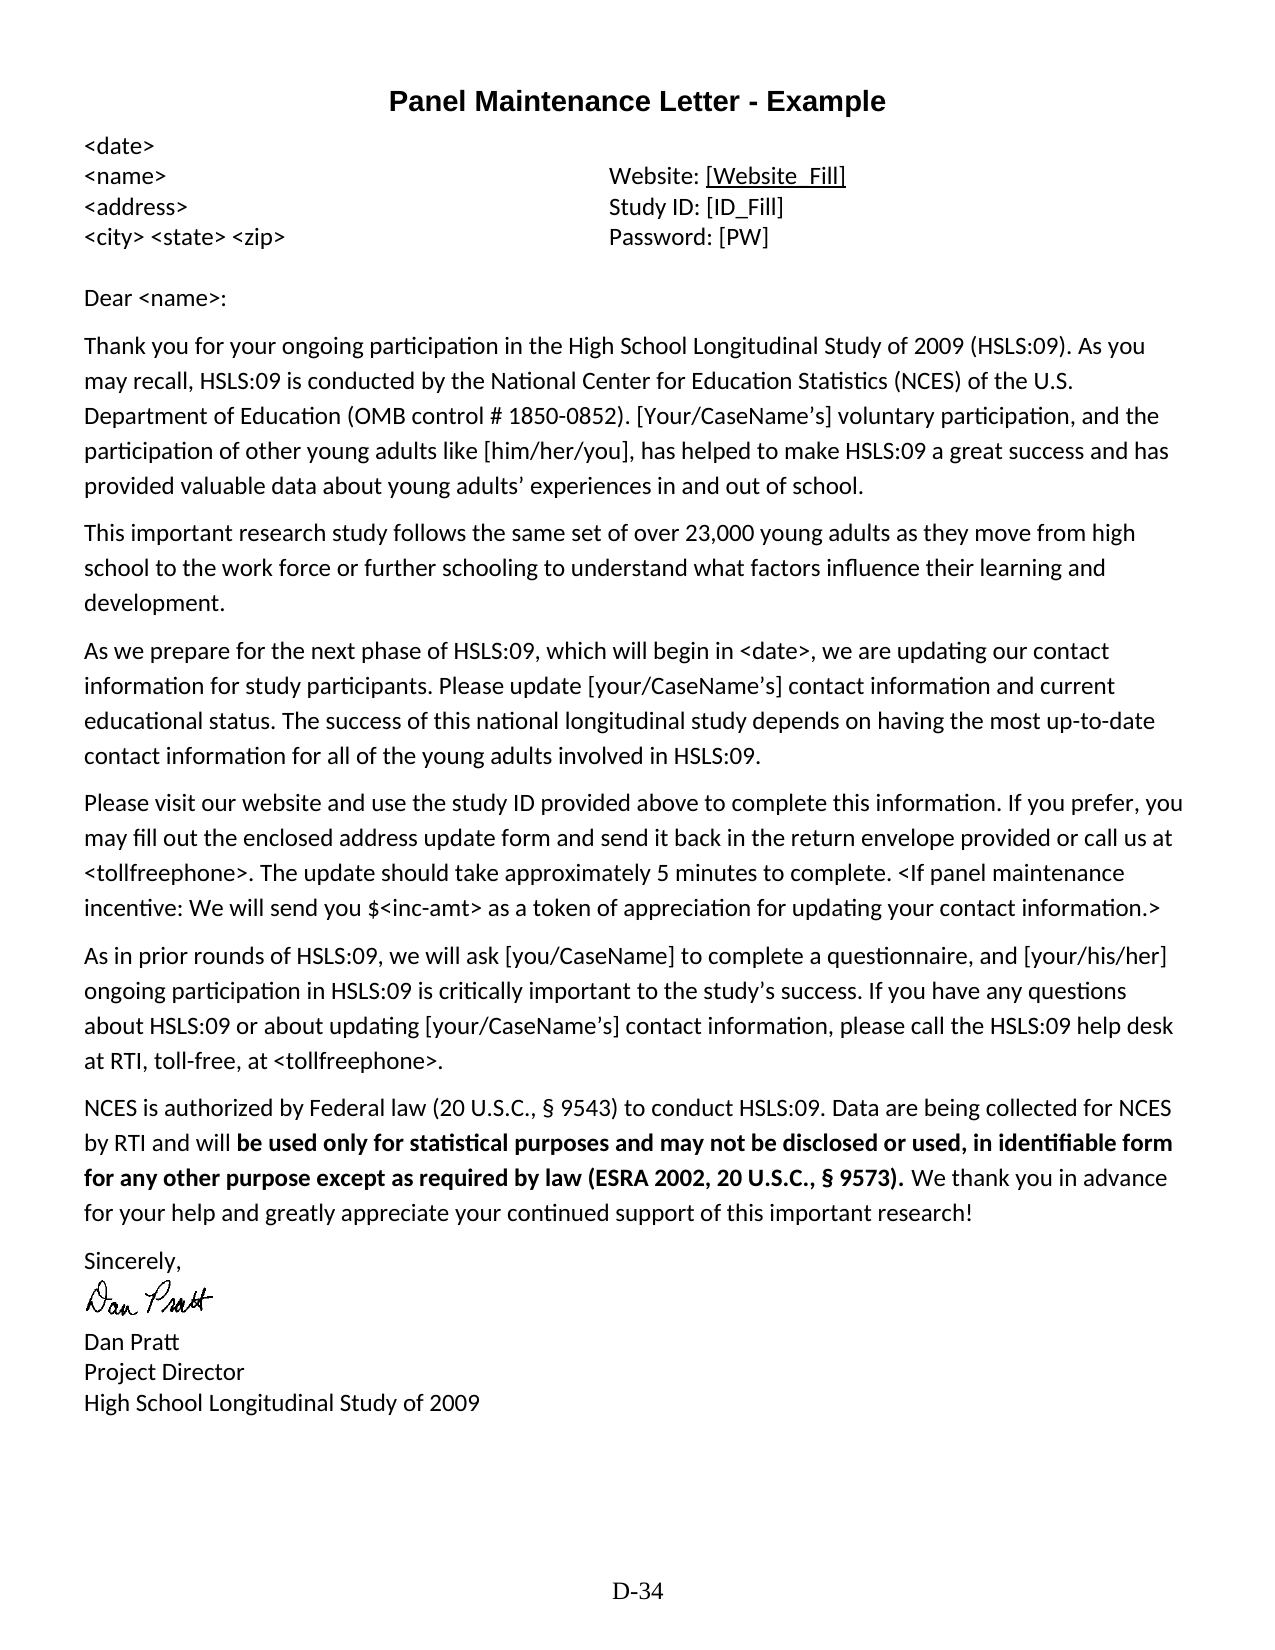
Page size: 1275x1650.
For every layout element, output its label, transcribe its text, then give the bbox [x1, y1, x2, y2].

picture [83, 1275, 216, 1326]
text <city> <state> <zip> Password: [PW] [84, 222, 1191, 252]
text <date> [84, 130, 1191, 161]
text Dan Pratt [84, 1326, 1191, 1356]
text <name> Website: [Website_Fill] [84, 161, 1191, 191]
text Dear <name>: [84, 283, 1191, 313]
text As in prior rounds of HSLS:09, we will ask [you/CaseName] to complete a questionnaire, and [your/his/her] ongoing participation in HSLS:09 is critically important to the study’s success. If you have any questions about HSLS:09 or about updating [your/CaseName’s] contact information, please call the HSLS:09 help desk at RTI, toll-free, at <tollfreephone>. [84, 940, 1191, 1076]
text Thank you for your ongoing participation in the High School Longitudinal Study of 2009 (HSLS:09). As you may recall, HSLS:09 is conducted by the National Center for Education Statistics (NCES) of the U.S. Department of Education (OMB control # 1850-0852). [Your/CaseName’s] voluntary participation, and the participation of other young adults like [him/her/you], has helped to make HSLS:09 a great success and has provided valuable data about young adults’ experiences in and out of school. [84, 330, 1191, 501]
text <address> Study ID: [ID_Fill] [84, 191, 1191, 222]
text As we prepare for the next phase of HSLS:09, which will begin in <date>, we are updating our contact information for study participants. Please update [your/CaseName’s] contact information and current educational status. The success of this national longitudinal study depends on having the most up-to-date contact information for all of the young adults involved in HSLS:09. [84, 635, 1191, 771]
text Sincerely, [84, 1245, 1191, 1276]
text Project Director [84, 1356, 1191, 1387]
text This important research study follows the same set of over 23,000 young adults as they move from high school to the work force or further schooling to understand what factors influence their learning and development. [84, 518, 1191, 618]
text NCES is authorized by Federal law (20 U.S.C., § 9543) to conduct HSLS:09. Data are being collected for NCES by RTI and will be used only for statistical purposes and may not be disclosed or used, in identifiable form for any other purpose except as required by law (ESRA 2002, 20 U.S.C., § 9573). We thank you in advance for your help and greatly appreciate your continued support of this important research! [84, 1093, 1191, 1228]
text Please visit our website and use the study ID provided above to complete this information. If you prefer, you may fill out the enclosed address update form and send it back in the return envelope provided or call us at <tollfreephone>. The update should take approximately 5 minutes to complete. <If panel maintenance incentive: We will send you $<inc-amt> as a token of appreciation for updating your contact information.> [84, 788, 1191, 923]
subtitle Panel Maintenance Letter - Example [84, 84, 1191, 117]
text High School Longitudinal Study of 2009 [84, 1387, 1191, 1417]
